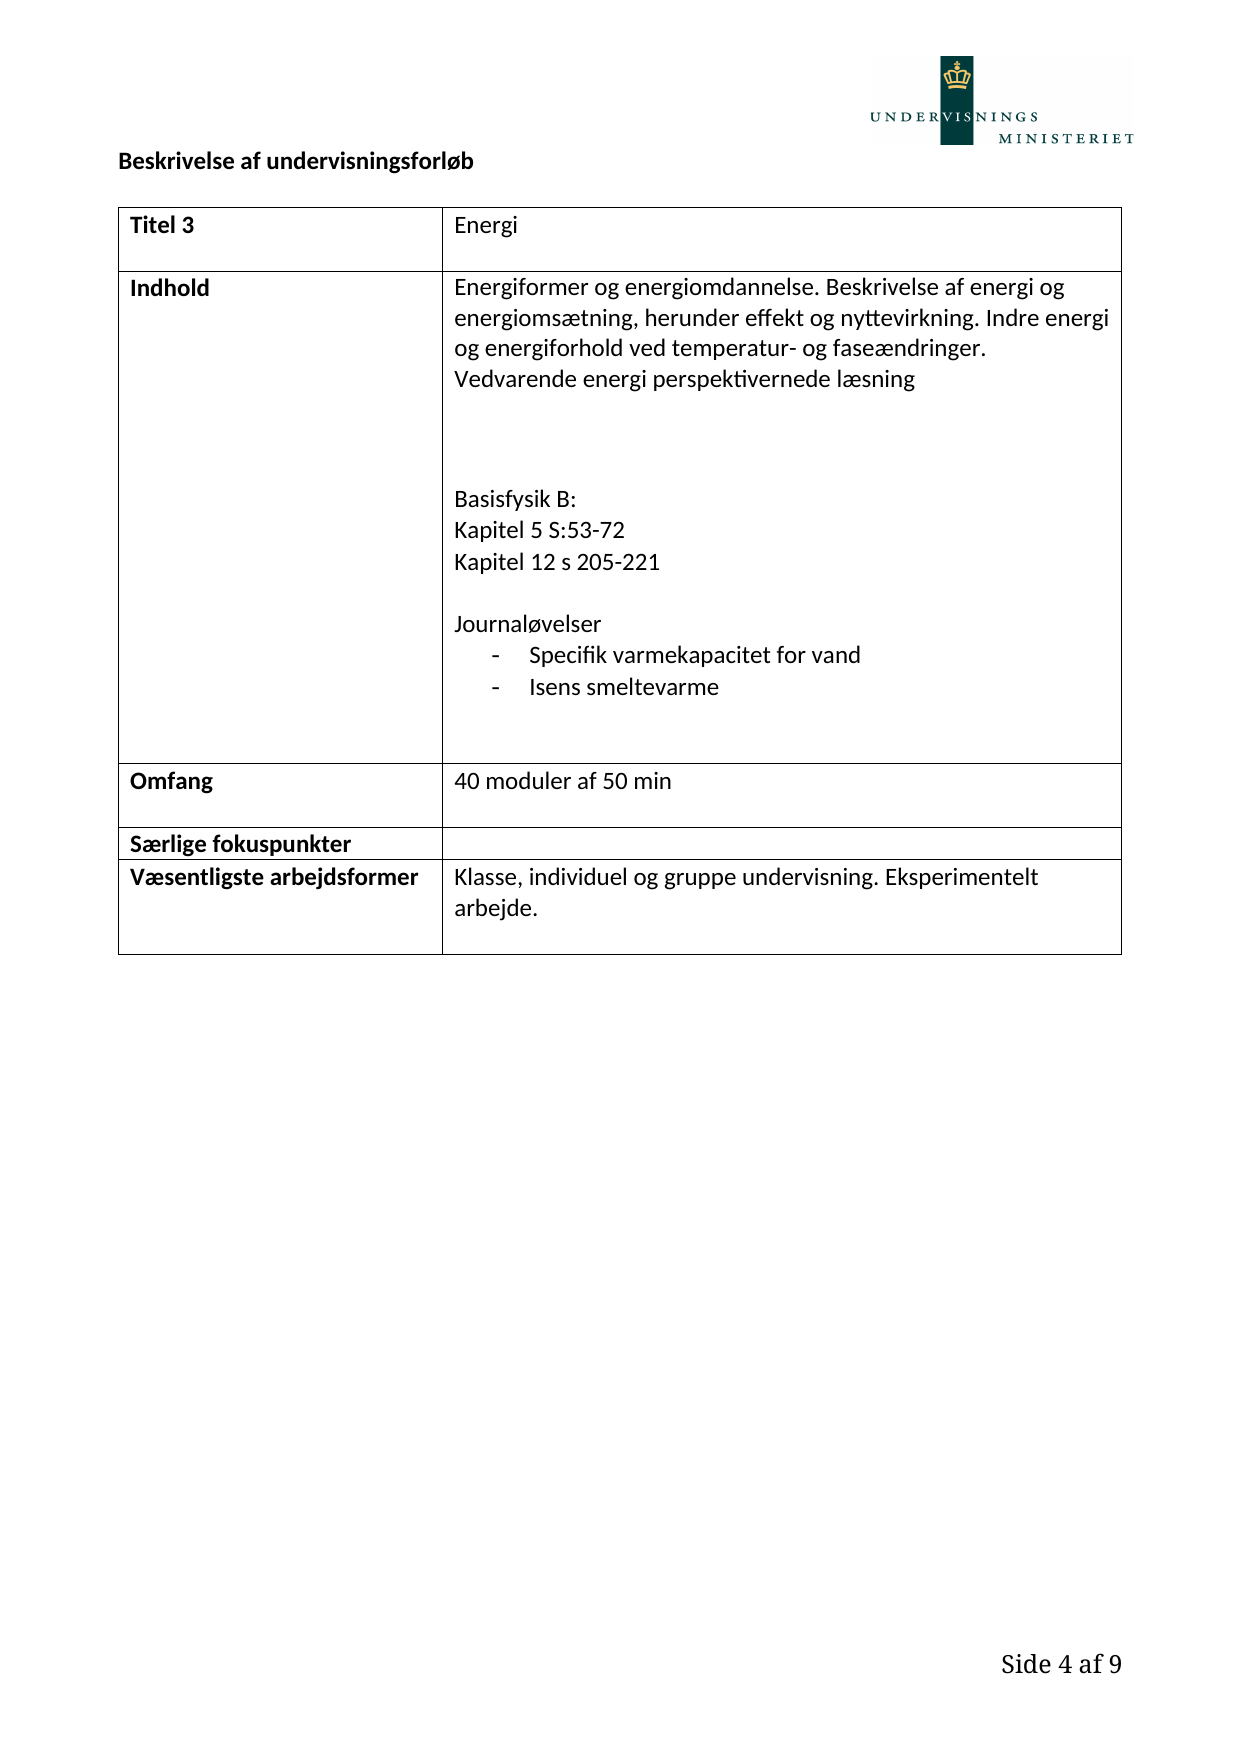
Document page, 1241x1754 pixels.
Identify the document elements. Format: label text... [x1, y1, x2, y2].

table_cell Særlige fokuspunkter [119, 828, 442, 859]
table_cell Indhold [119, 272, 442, 763]
table_cell Klasse, individuel og gruppe undervisning. Eksperimentelt arbejde. [443, 860, 1121, 954]
table_cell Væsentligste arbejdsformer [119, 860, 442, 954]
table_cell Energiformer og energiomdannelse. Beskrivelse af energi og energiomsætning, herunder effekt og nyttevirkning. Indre energi og energiforhold ved temperatur- og faseændringer. Vedvarende energi perspektivernede læsning Basisfysik B: Kapitel 5 S:53-72 Kapitel 12 s 205-221 Journaløvelser Specifik varmekapacitet for vand Isens smeltevarme [443, 272, 1121, 763]
table_header Energi [443, 208, 1121, 271]
table_cell [443, 828, 1121, 859]
text Beskrivelse af undervisningsforløb [118, 131, 1122, 176]
table_header Titel 3 [119, 208, 442, 271]
table_cell Omfang [119, 764, 442, 827]
table_cell 40 moduler af 50 min [443, 764, 1121, 827]
picture [871, 56, 1134, 145]
